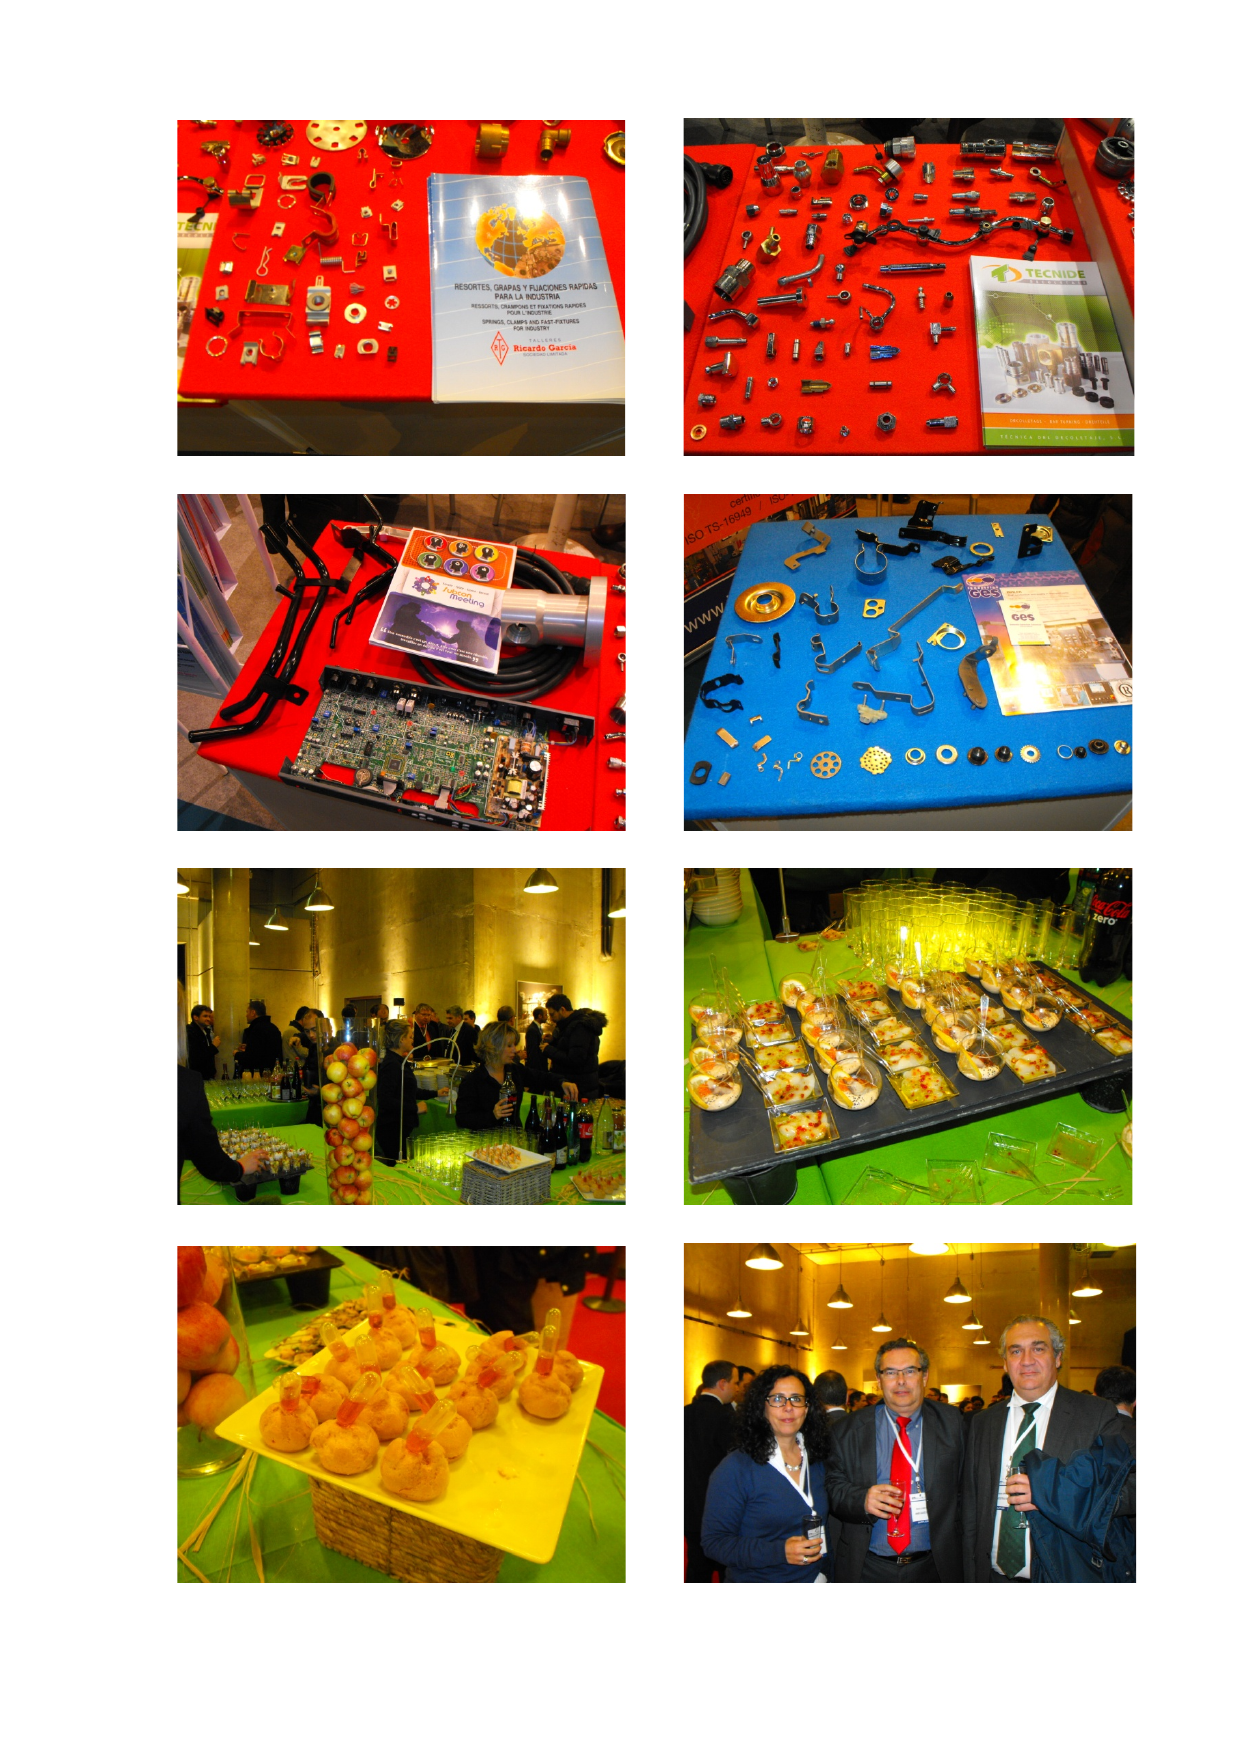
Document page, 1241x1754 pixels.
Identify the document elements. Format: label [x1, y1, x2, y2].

picture [683, 1243, 1137, 1583]
picture [177, 1246, 626, 1583]
picture [683, 494, 1133, 831]
picture [177, 494, 626, 831]
picture [683, 118, 1135, 456]
picture [177, 120, 626, 456]
picture [683, 868, 1133, 1205]
picture [177, 868, 626, 1205]
